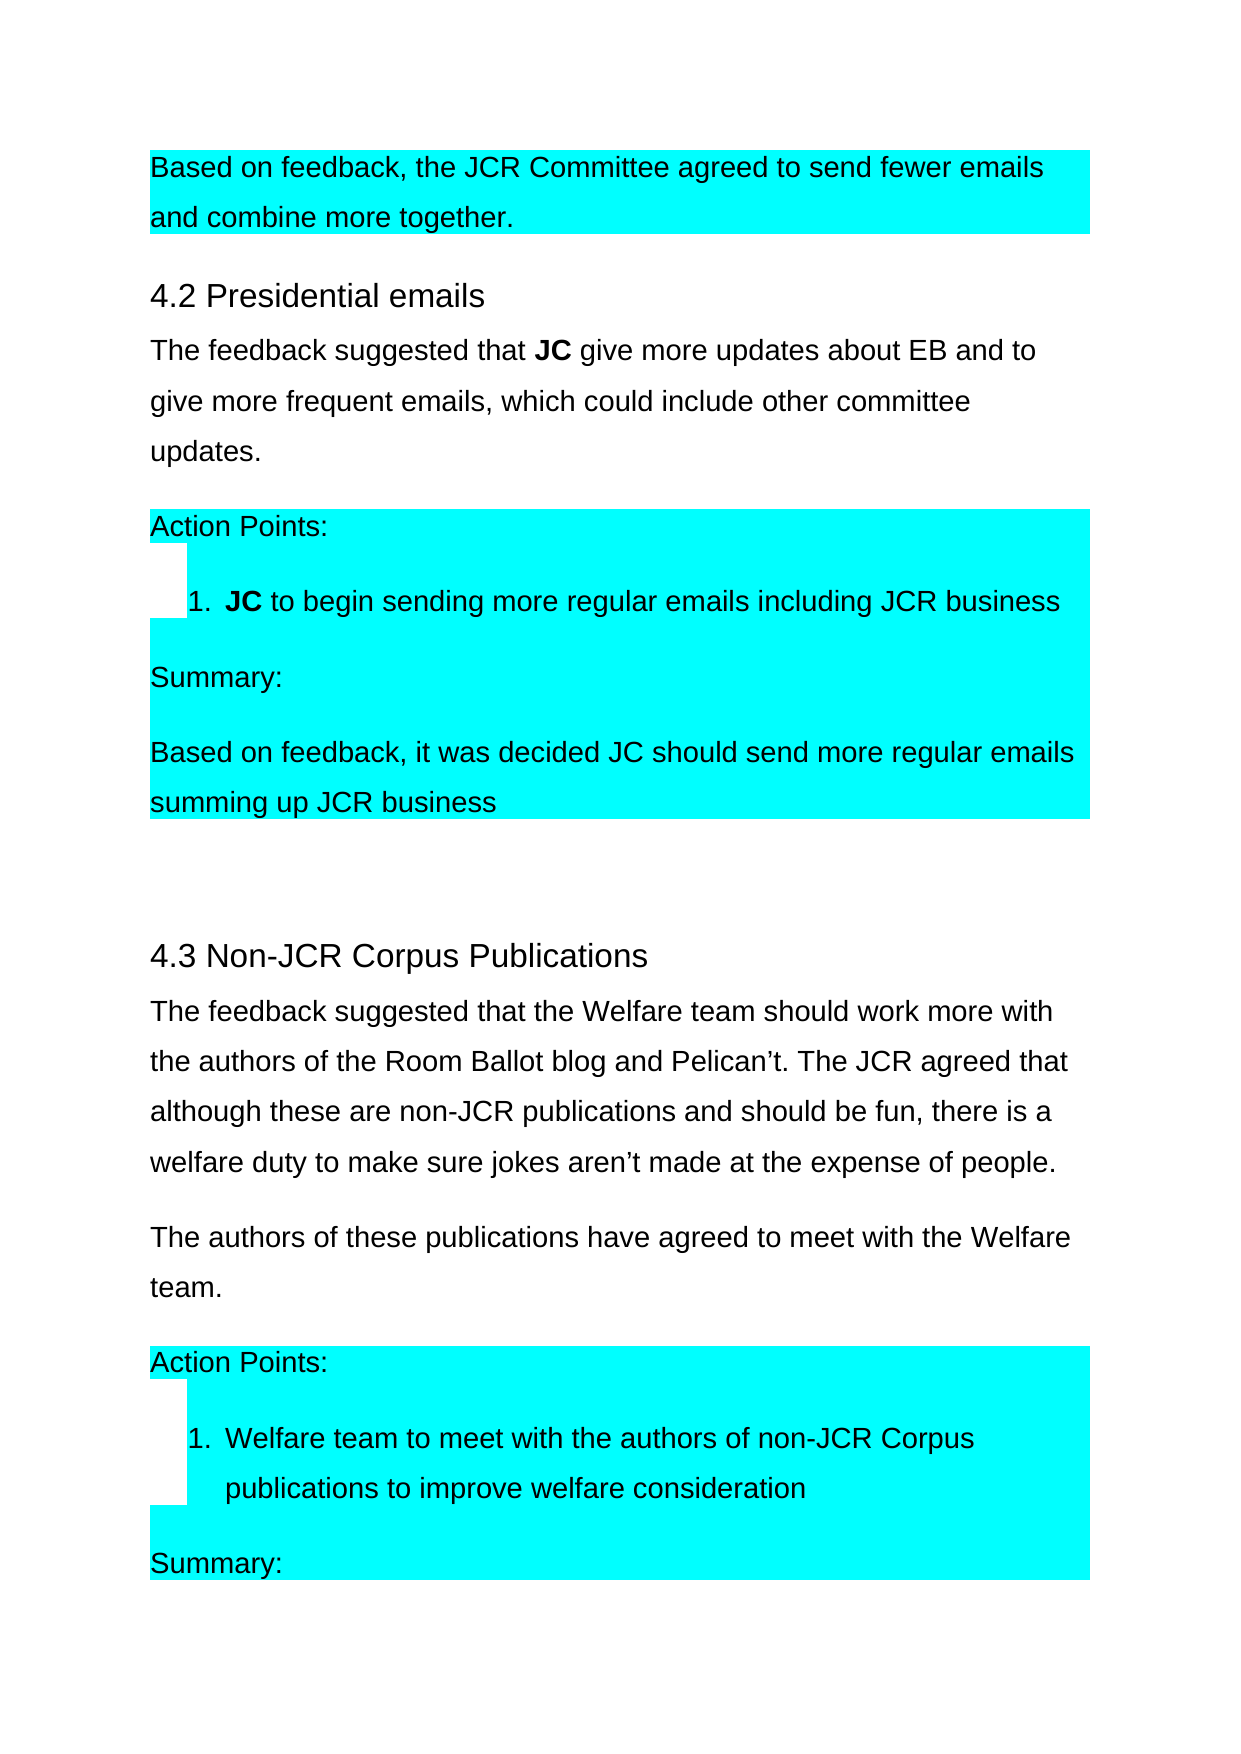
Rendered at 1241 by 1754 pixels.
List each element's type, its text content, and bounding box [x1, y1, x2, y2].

list Welfare team to meet with the authors of non-JCR Corpus publications to improve welfare consideration [187, 1421, 1090, 1505]
subtitle 4.2 Presidential emails [150, 276, 1090, 314]
text Summary: [150, 1546, 1090, 1580]
text The authors of these publications have agreed to meet with the Welfare team. [150, 1220, 1090, 1304]
text Based on feedback, it was decided JC should send more regular emails summing up JCR business [150, 735, 1090, 819]
text Action Points: [150, 1346, 1090, 1379]
text Action Points: [150, 509, 1090, 543]
list JC to begin sending more regular emails including JCR business [187, 584, 1090, 618]
text The feedback suggested that the Welfare team should work more with the authors of the Room Ballot blog and Pelican’t. The JCR agreed that although these are non-JCR publications and should be fun, there is a welfare duty to make sure jokes aren’t made at the expense of people. [150, 994, 1090, 1178]
text Based on feedback, the JCR Committee agreed to send fewer emails and combine more together. [150, 150, 1090, 234]
subtitle 4.3 Non-JCR Corpus Publications [150, 936, 1090, 974]
text Summary: [150, 660, 1090, 693]
text The feedback suggested that JC give more updates about EB and to give more frequent emails, which could include other committee updates. [150, 333, 1090, 467]
